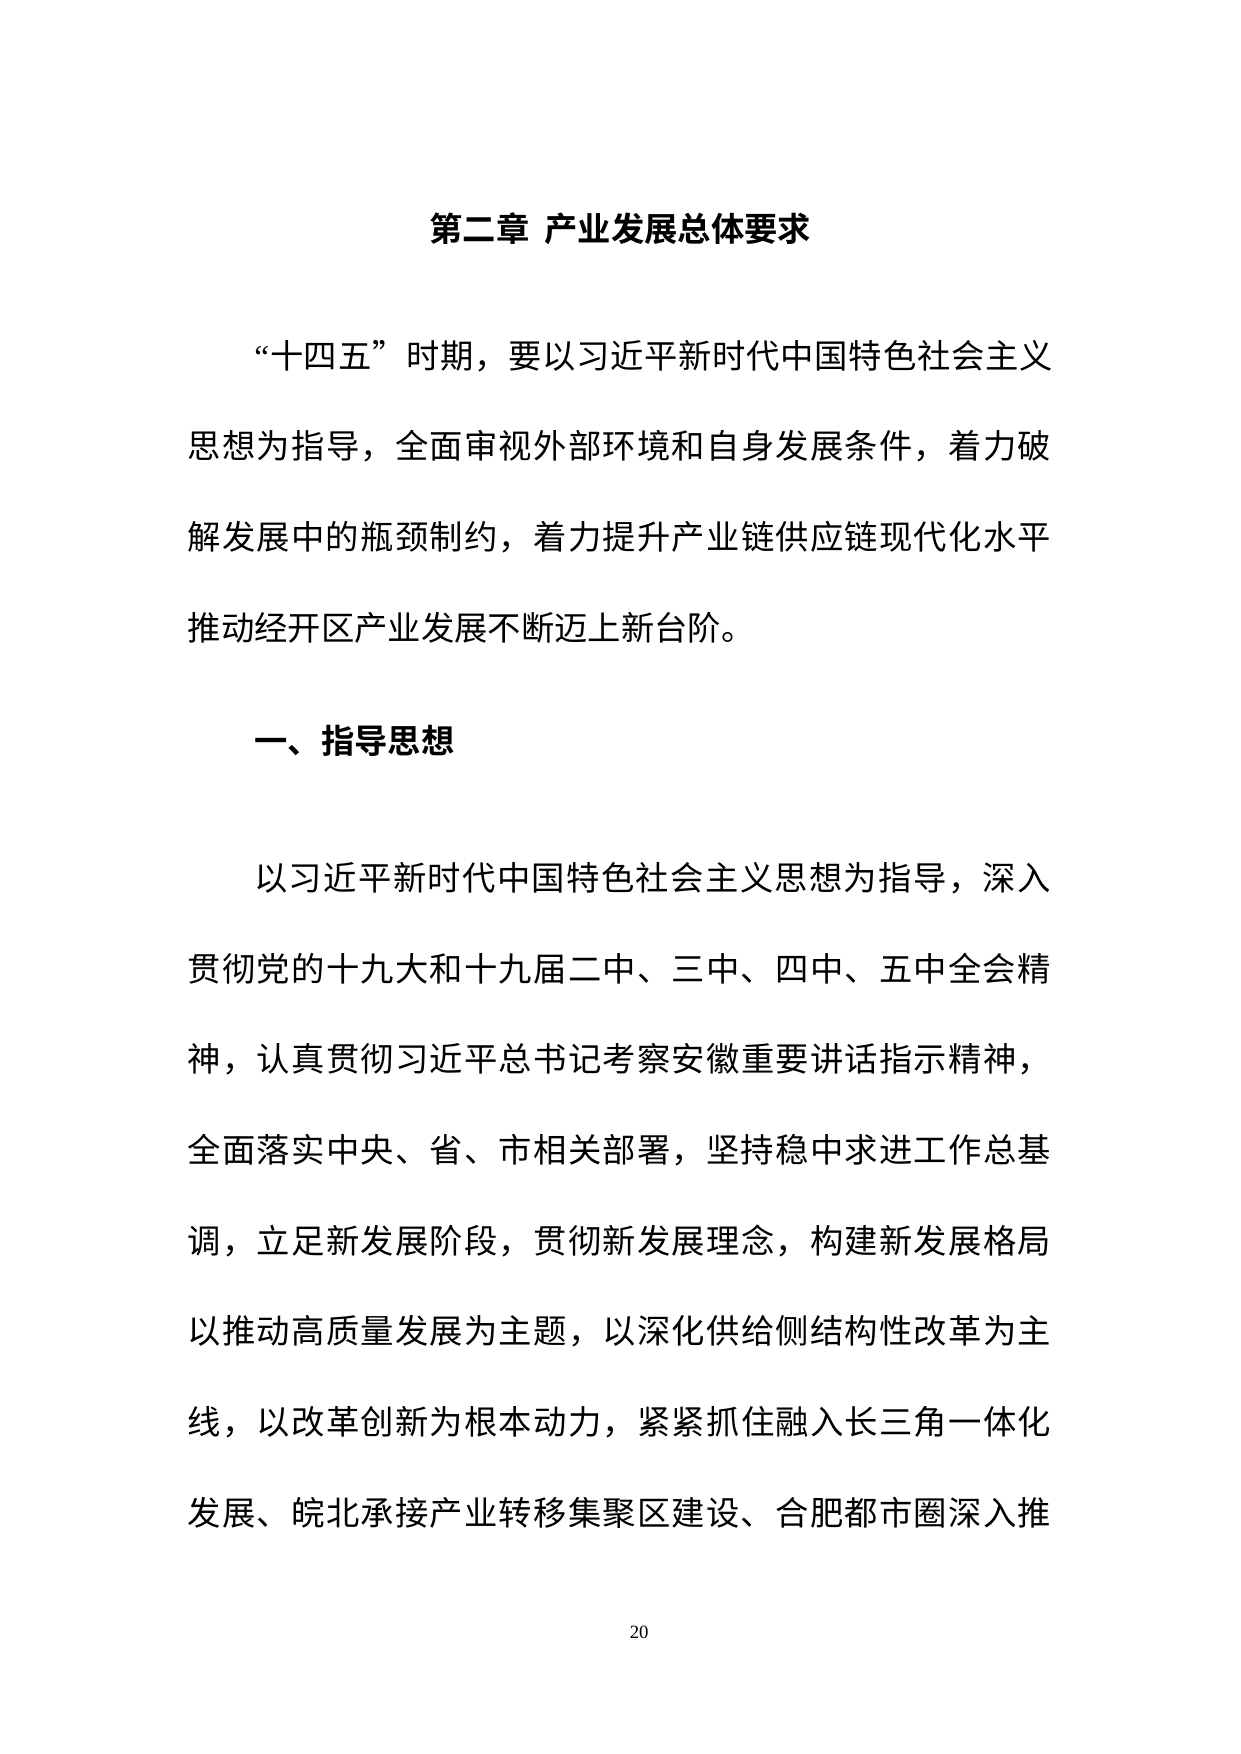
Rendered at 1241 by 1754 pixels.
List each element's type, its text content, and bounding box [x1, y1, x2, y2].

subtitle 第二章 产业发展总体要求 [187, 181, 1053, 272]
subtitle 一、指导思想 [187, 693, 1053, 784]
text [187, 831, 1053, 1556]
text “十四五”时期，要以习近平新时代中国特色社会主义思想为指导，全面审视外部环境和自身发展条件，着力破解发展中的瓶颈制约，着力提升产业链供应链现代化水平，推动经开区产业发展不断迈上新台阶。 [187, 308, 1053, 671]
